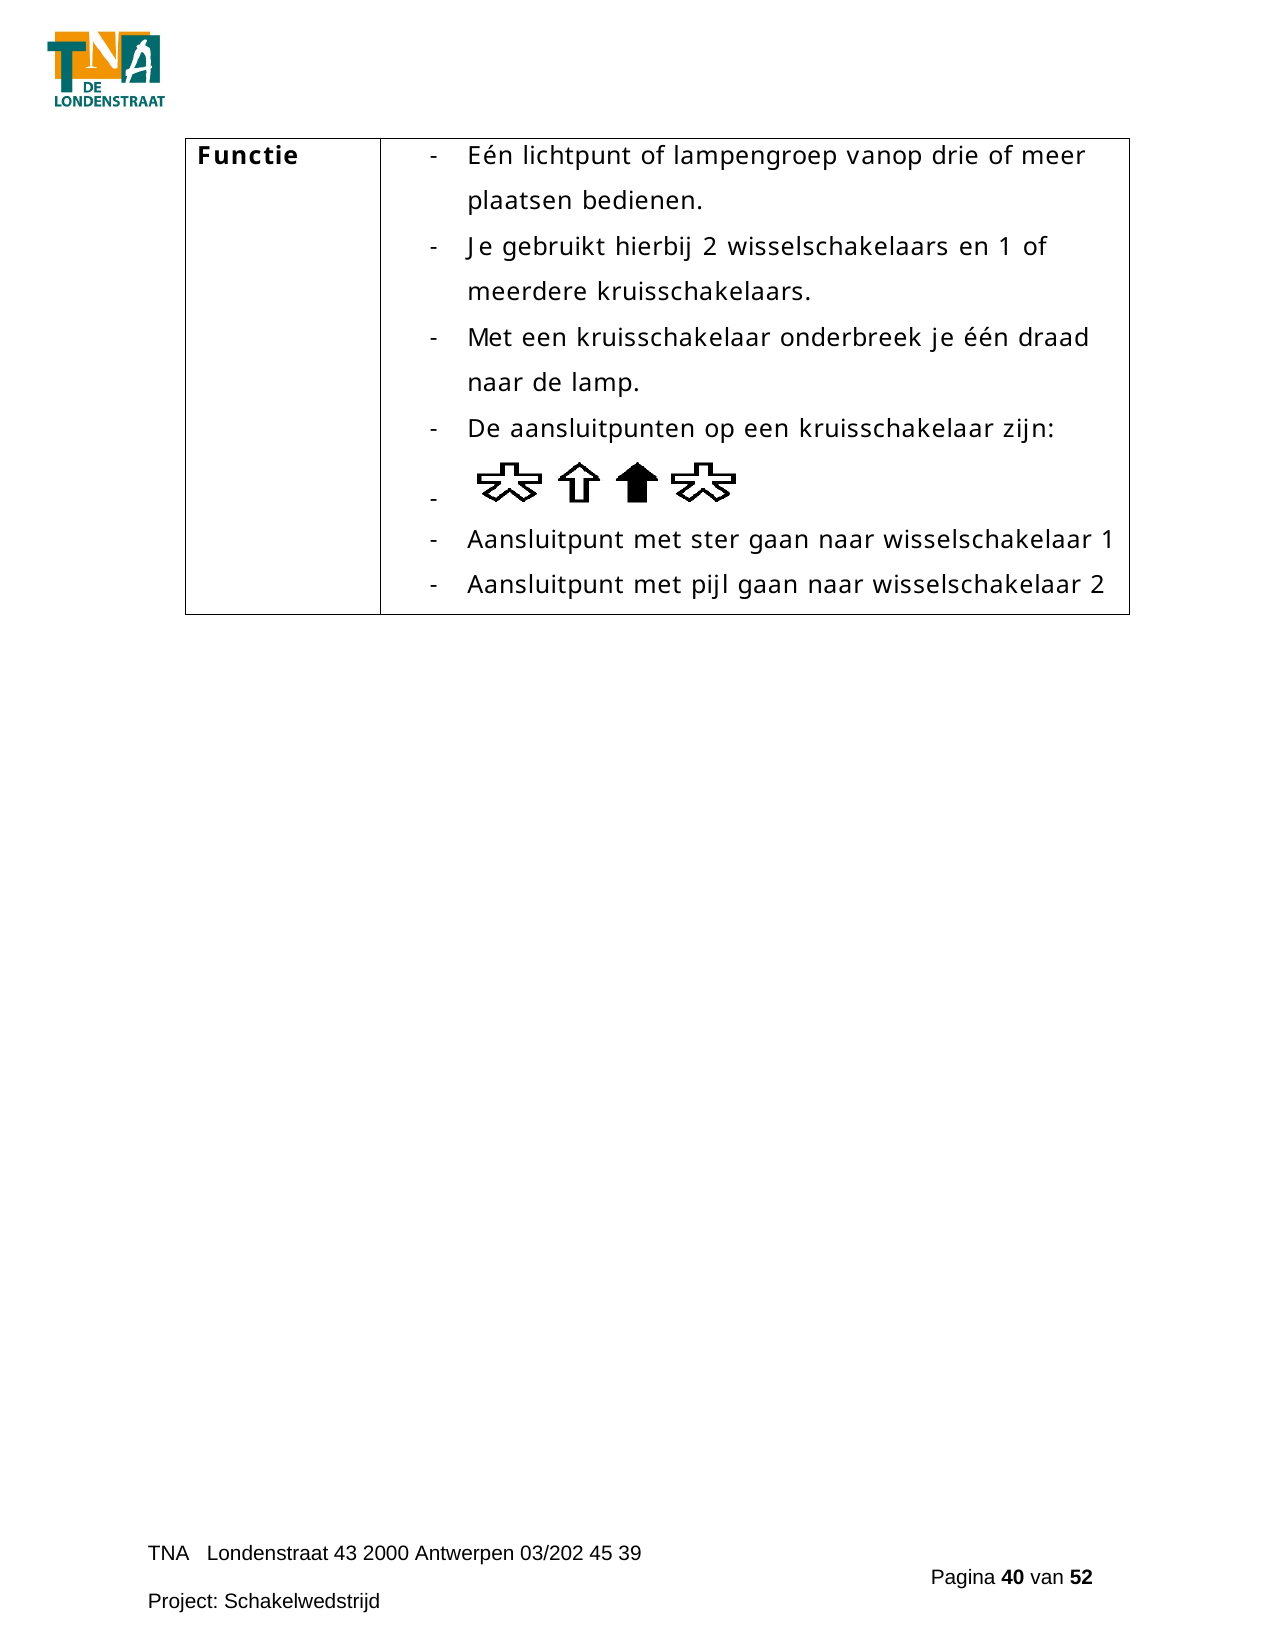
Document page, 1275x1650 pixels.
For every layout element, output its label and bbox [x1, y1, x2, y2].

picture [46, 29, 165, 111]
